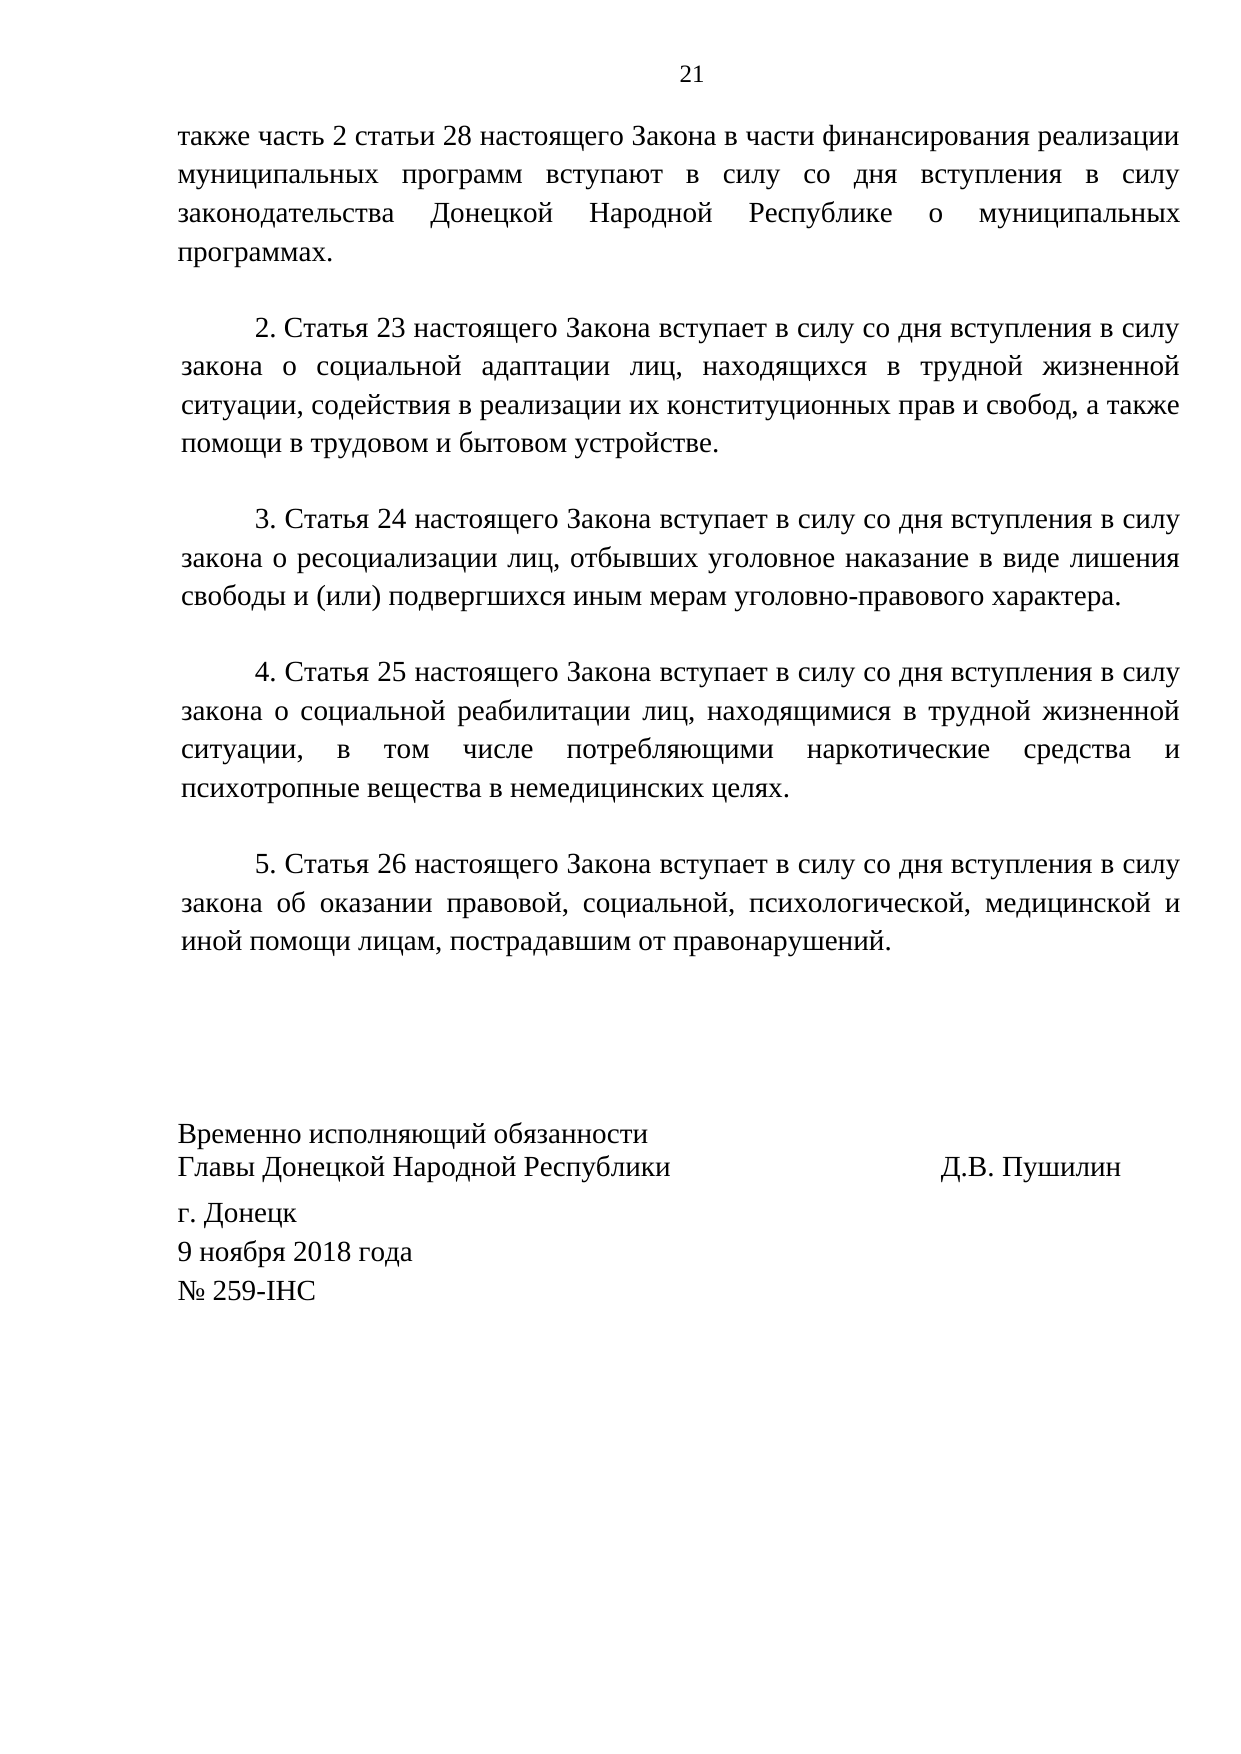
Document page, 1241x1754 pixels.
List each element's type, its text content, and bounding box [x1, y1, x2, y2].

list 3. Статья 24 настоящего Закона вступает в силу со дня вступления в силу закона о ресоциализации лиц, отбывших уголовное наказание в виде лишения свободы и (или) подвергшихся иным мерам уголовно-правового характера. [181, 501, 1181, 612]
text 9 ноября 2018 года [177, 1234, 1181, 1268]
text г. Донецк [177, 1196, 1211, 1229]
list 4. Статья 25 настоящего Закона вступает в силу со дня вступления в силу закона о социальной реабилитации лиц, находящимися в трудной жизненной ситуации, в том числе потребляющими наркотические средства и психотропные вещества в немедицинских целях. [181, 654, 1181, 804]
text Временно исполняющий обязанности [177, 1116, 1181, 1149]
list 2. Статья 23 настоящего Закона вступает в силу со дня вступления в силу закона о социальной адаптации лиц, находящихся в трудной жизненной ситуации, содействия в реализации их конституционных прав и свобод, а также помощи в трудовом и бытовом устройстве. [181, 310, 1181, 459]
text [177, 118, 1181, 267]
text № 259-IНС [177, 1273, 1211, 1306]
text Главы Донецкой Народной Республики Д.В. Пушилин [177, 1149, 1181, 1183]
list 5. Статья 26 настоящего Закона вступает в силу со дня вступления в силу закона об оказании правовой, социальной, психологической, медицинской и иной помощи лицам, пострадавшим от правонарушений. [181, 846, 1181, 957]
